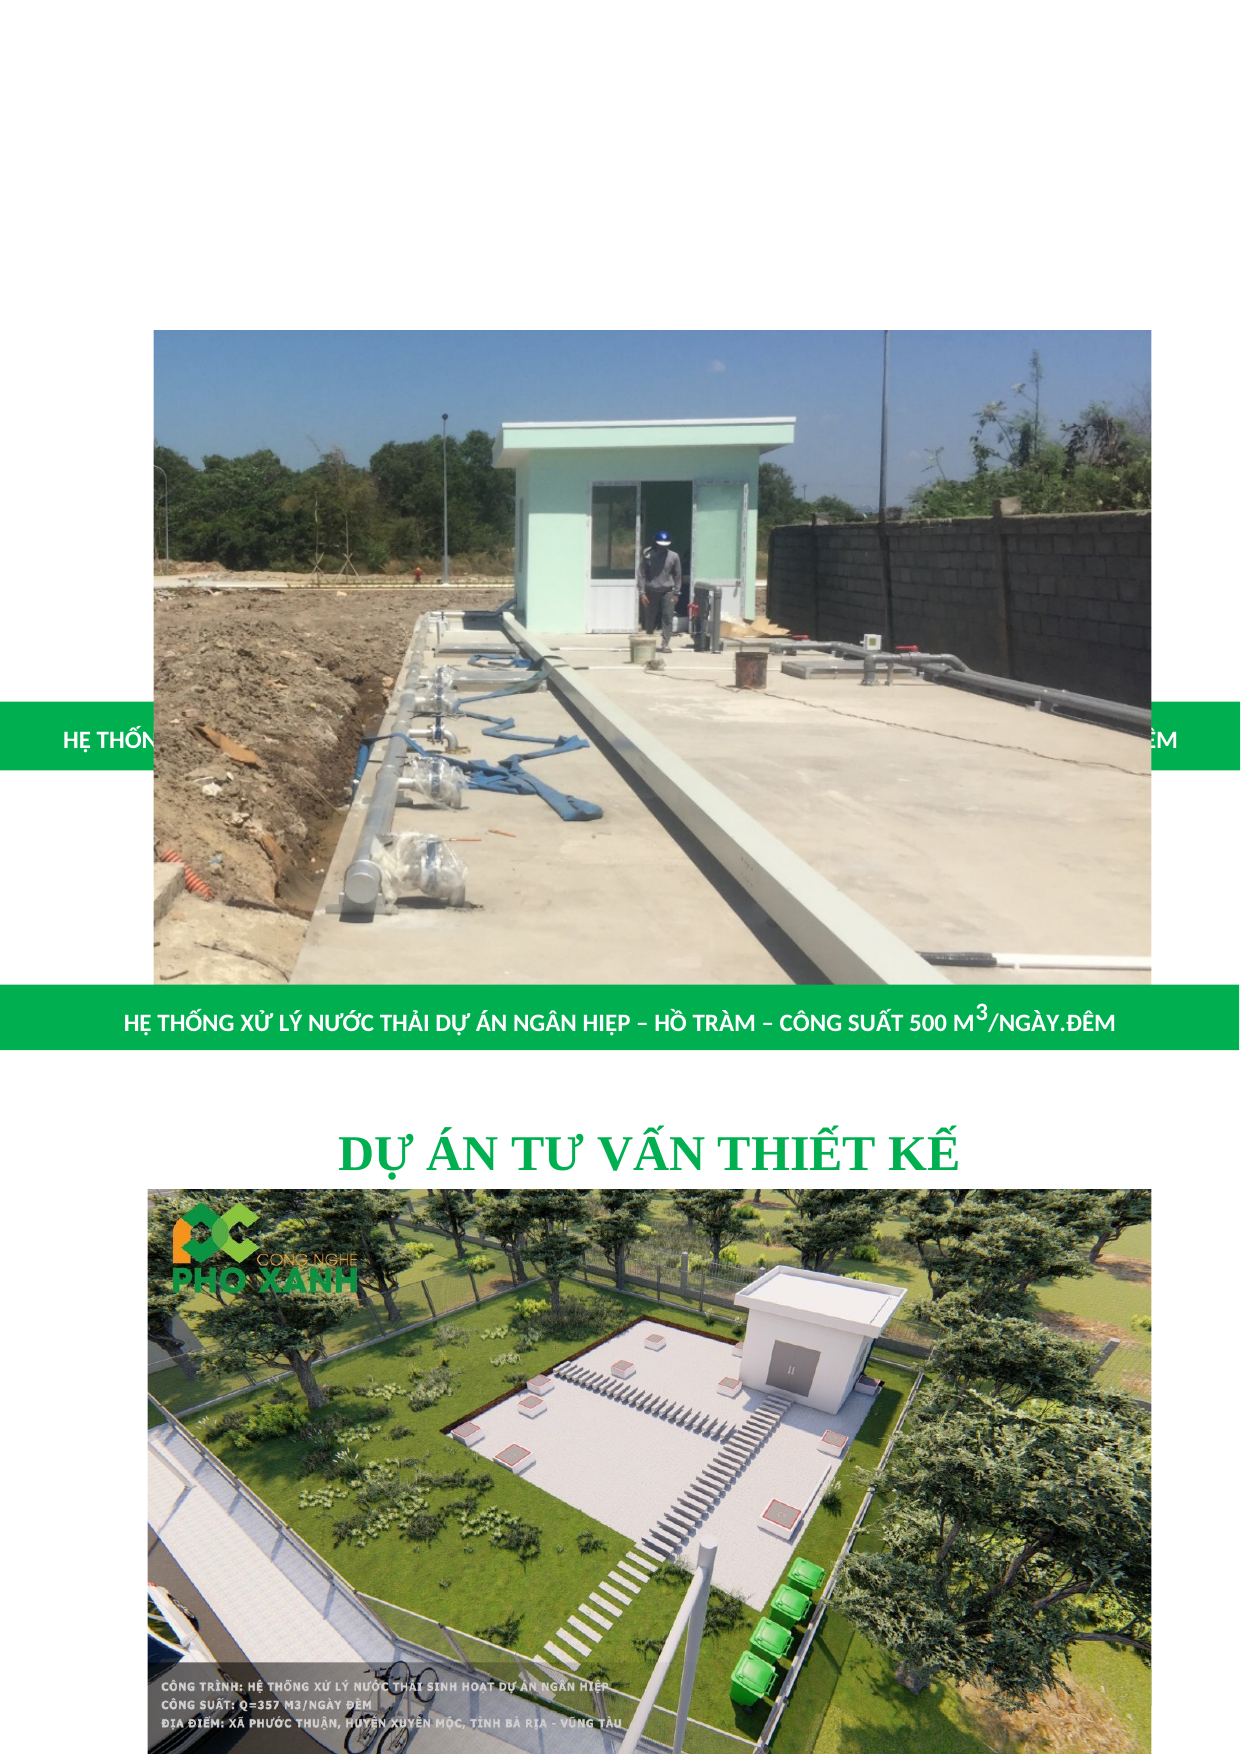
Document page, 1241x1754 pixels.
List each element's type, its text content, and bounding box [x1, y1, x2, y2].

text DỰ ÁN TƯ VẤN THIẾT KẾ [148, 1123, 1152, 1181]
picture [147, 1189, 1152, 1754]
picture [153, 330, 1152, 984]
